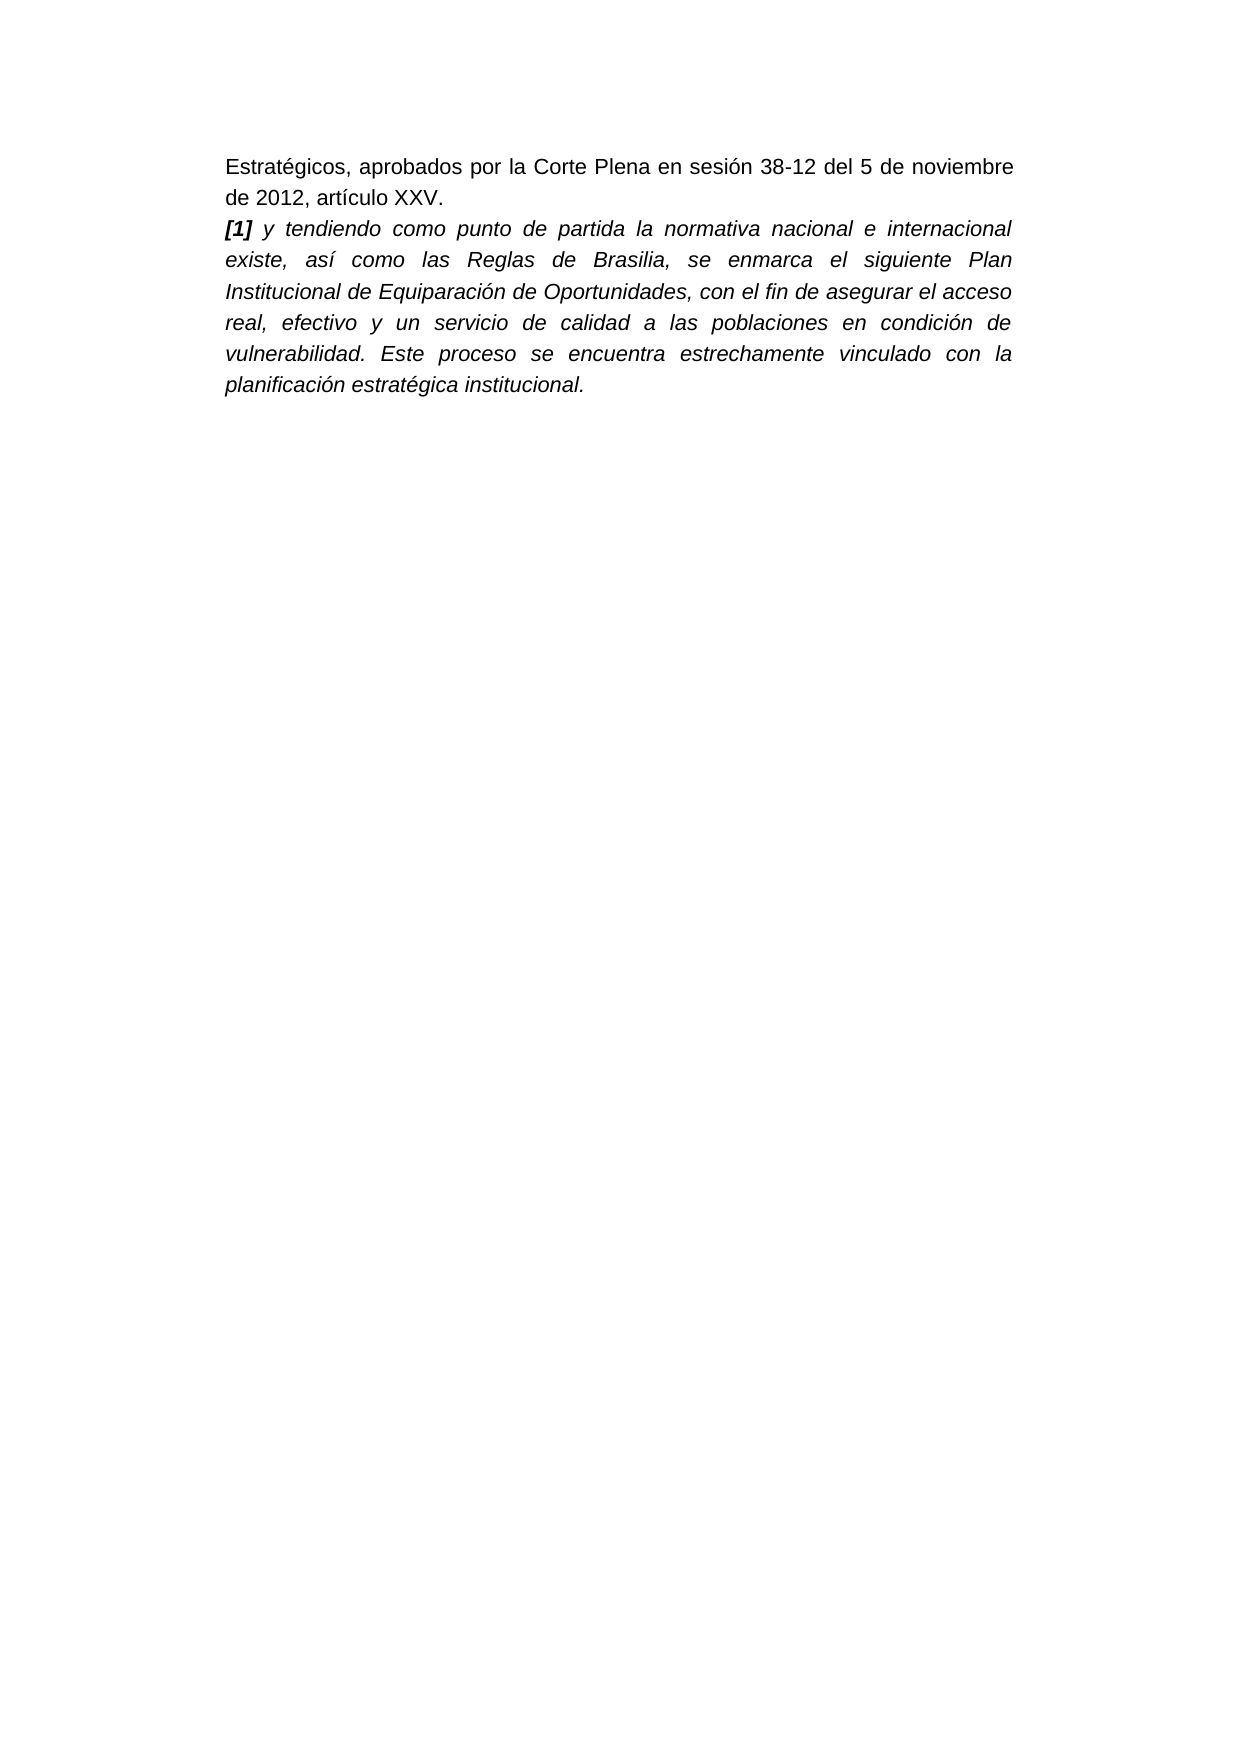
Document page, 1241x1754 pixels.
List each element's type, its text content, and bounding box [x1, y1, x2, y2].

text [225, 148, 1015, 210]
text [1] y tendiendo como punto de partida la normativa nacional e internacional existe, así como las Reglas de Brasilia, se enmarca el siguiente Plan Institucional de Equiparación de Oportunidades, con el fin de asegurar el acceso real, efectivo y un servicio de calidad a las poblaciones en condición de vulnerabilidad. Este proceso se encuentra estrechamente vinculado con la planificación estratégica institucional. [225, 210, 1015, 398]
